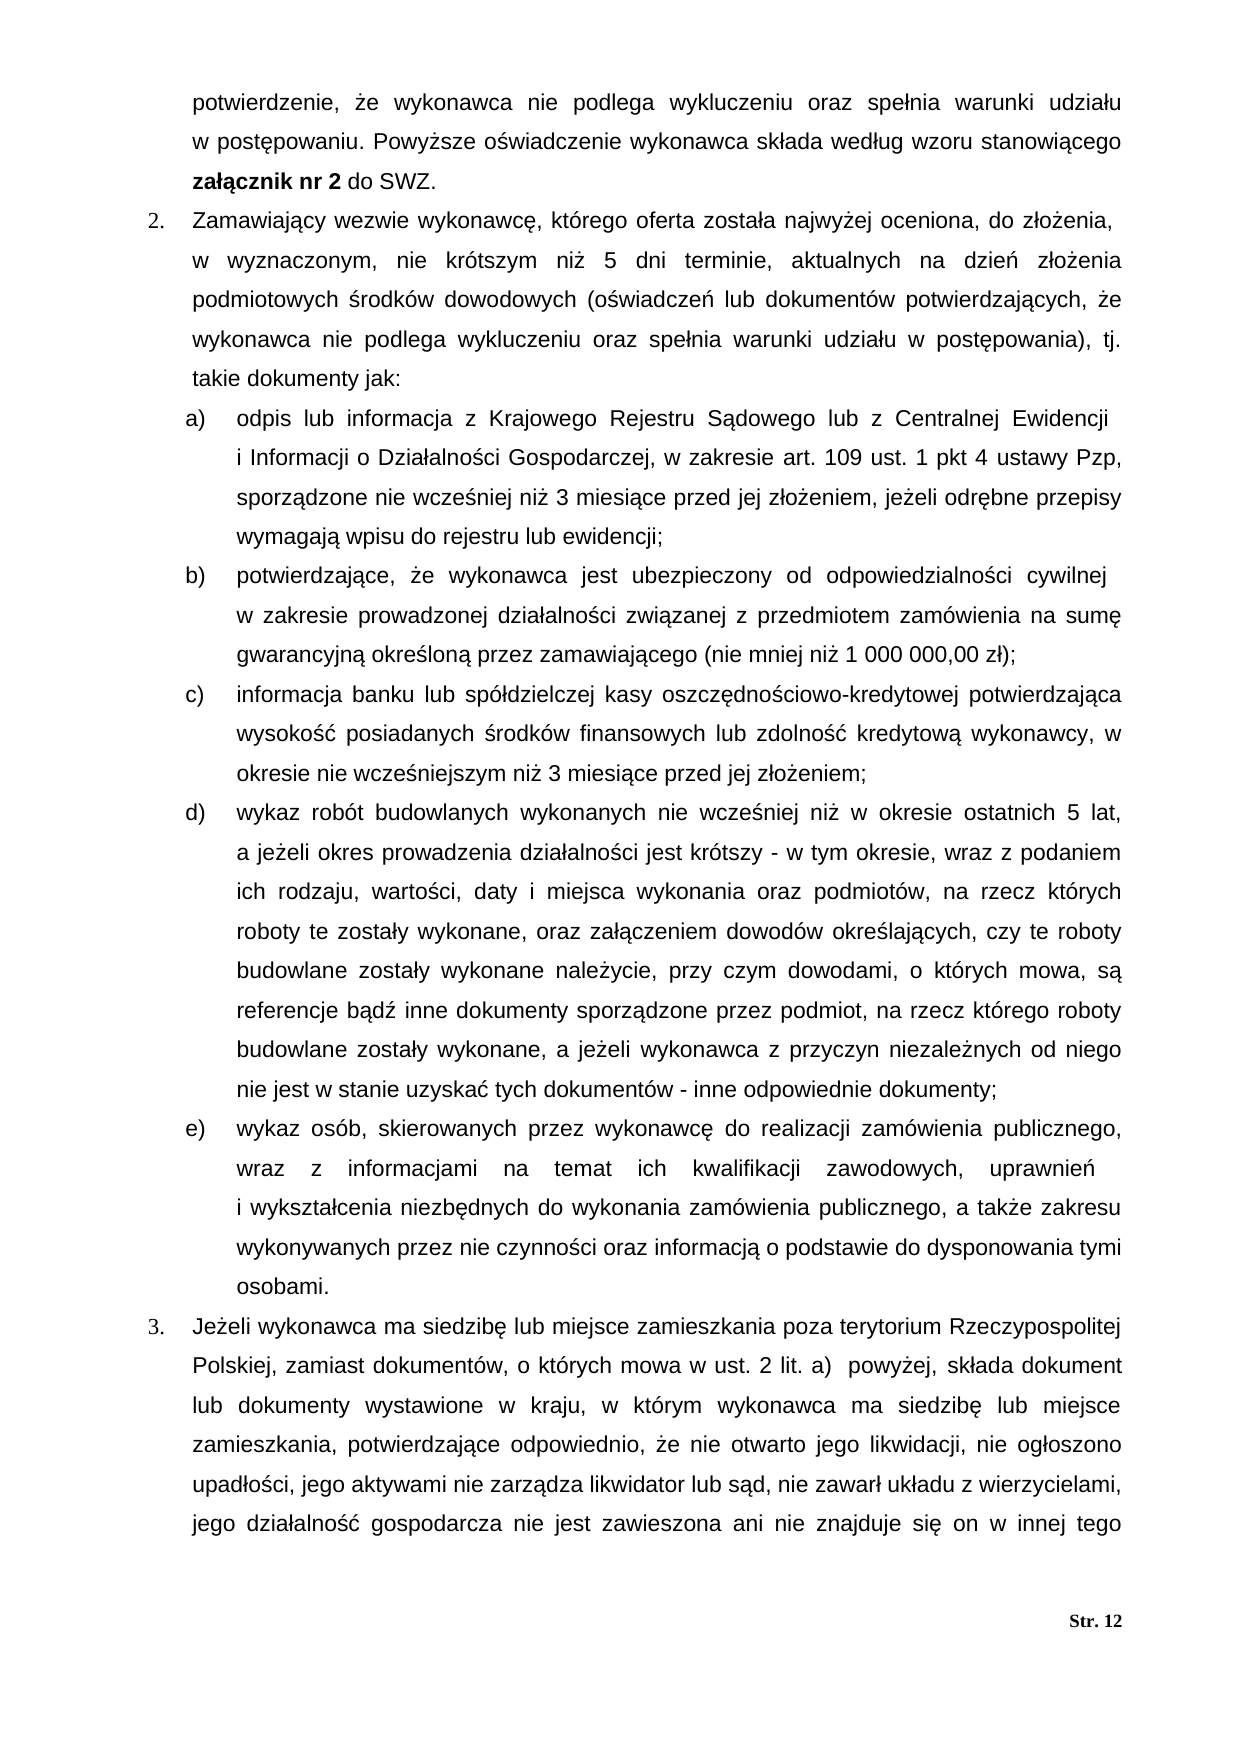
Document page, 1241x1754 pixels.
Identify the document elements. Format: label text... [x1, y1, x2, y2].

list informacja banku lub spółdzielczej kasy oszczędnościowo-kredytowej potwierdzająca wysokość posiadanych środków finansowych lub zdolność kredytową wykonawcy, w okresie nie wcześniejszym niż 3 miesiące przed jej złożeniem; [185, 681, 1122, 786]
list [148, 89, 1122, 194]
list odpis lub informacja z Krajowego Rejestru Sądowego lub z Centralnej Ewidencji i Informacji o Działalności Gospodarczej, w zakresie art. 109 ust. 1 pkt 4 ustawy Pzp, sporządzone nie wcześniej niż 3 miesiące przed jej złożeniem, jeżeli odrębne przepisy wymagają wpisu do rejestru lub ewidencji; [185, 404, 1122, 549]
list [148, 1313, 1122, 1536]
list wykaz osób, skierowanych przez wykonawcę do realizacji zamówienia publicznego, wraz z informacjami na temat ich kwalifikacji zawodowych, uprawnień i wykształcenia niezbędnych do wykonania zamówienia publicznego, a także zakresu wykonywanych przez nie czynności oraz informacją o podstawie do dysponowania tymi osobami. [185, 1115, 1122, 1299]
list wykaz robót budowlanych wykonanych nie wcześniej niż w okresie ostatnich 5 lat, a jeżeli okres prowadzenia działalności jest krótszy - w tym okresie, wraz z podaniem ich rodzaju, wartości, daty i miejsca wykonania oraz podmiotów, na rzecz których roboty te zostały wykonane, oraz załączeniem dowodów określających, czy te roboty budowlane zostały wykonane należycie, przy czym dowodami, o których mowa, są referencje bądź inne dokumenty sporządzone przez podmiot, na rzecz którego roboty budowlane zostały wykonane, a jeżeli wykonawca z przyczyn niezależnych od niego nie jest w stanie uzyskać tych dokumentów - inne odpowiednie dokumenty; [185, 799, 1122, 1102]
list potwierdzające, że wykonawca jest ubezpieczony od odpowiedzialności cywilnej w zakresie prowadzonej działalności związanej z przedmiotem zamówienia na sumę gwarancyjną określoną przez zamawiającego (nie mniej niż 1 000 000,00 zł); [185, 562, 1122, 668]
list Zamawiający wezwie wykonawcę, którego oferta została najwyżej oceniona, do złożenia, w wyznaczonym, nie krótszym niż 5 dni terminie, aktualnych na dzień złożenia podmiotowych środków dowodowych (oświadczeń lub dokumentów potwierdzających, że wykonawca nie podlega wykluczeniu oraz spełnia warunki udziału w postępowania), tj. takie dokumenty jak: [148, 207, 1122, 391]
